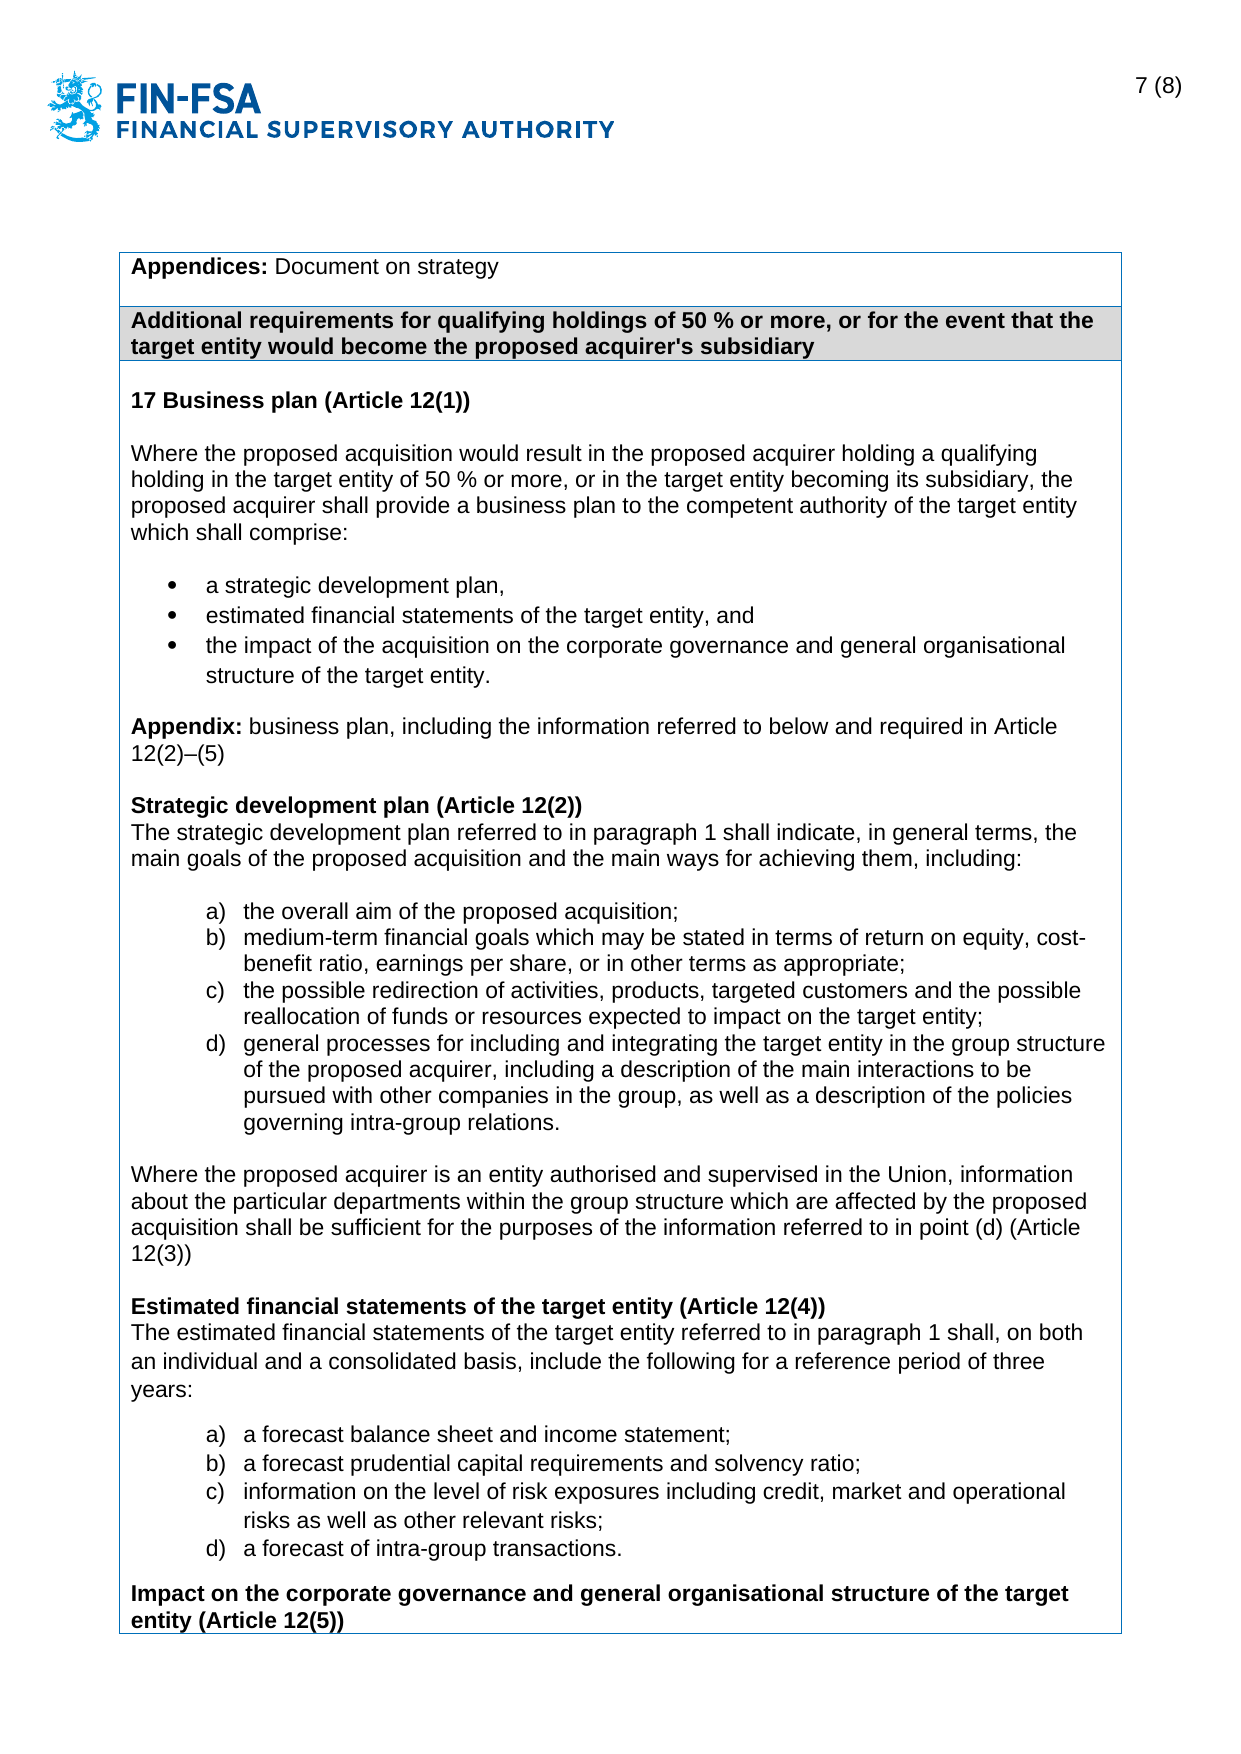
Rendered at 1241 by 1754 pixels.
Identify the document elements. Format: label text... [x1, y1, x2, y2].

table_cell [120, 253, 1121, 306]
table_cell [120, 361, 1121, 1633]
table_cell Additional requirements for qualifying holdings of 50 % or more, or for the event that the target entity would become the proposed acquirer's subsidiary [120, 307, 1121, 360]
